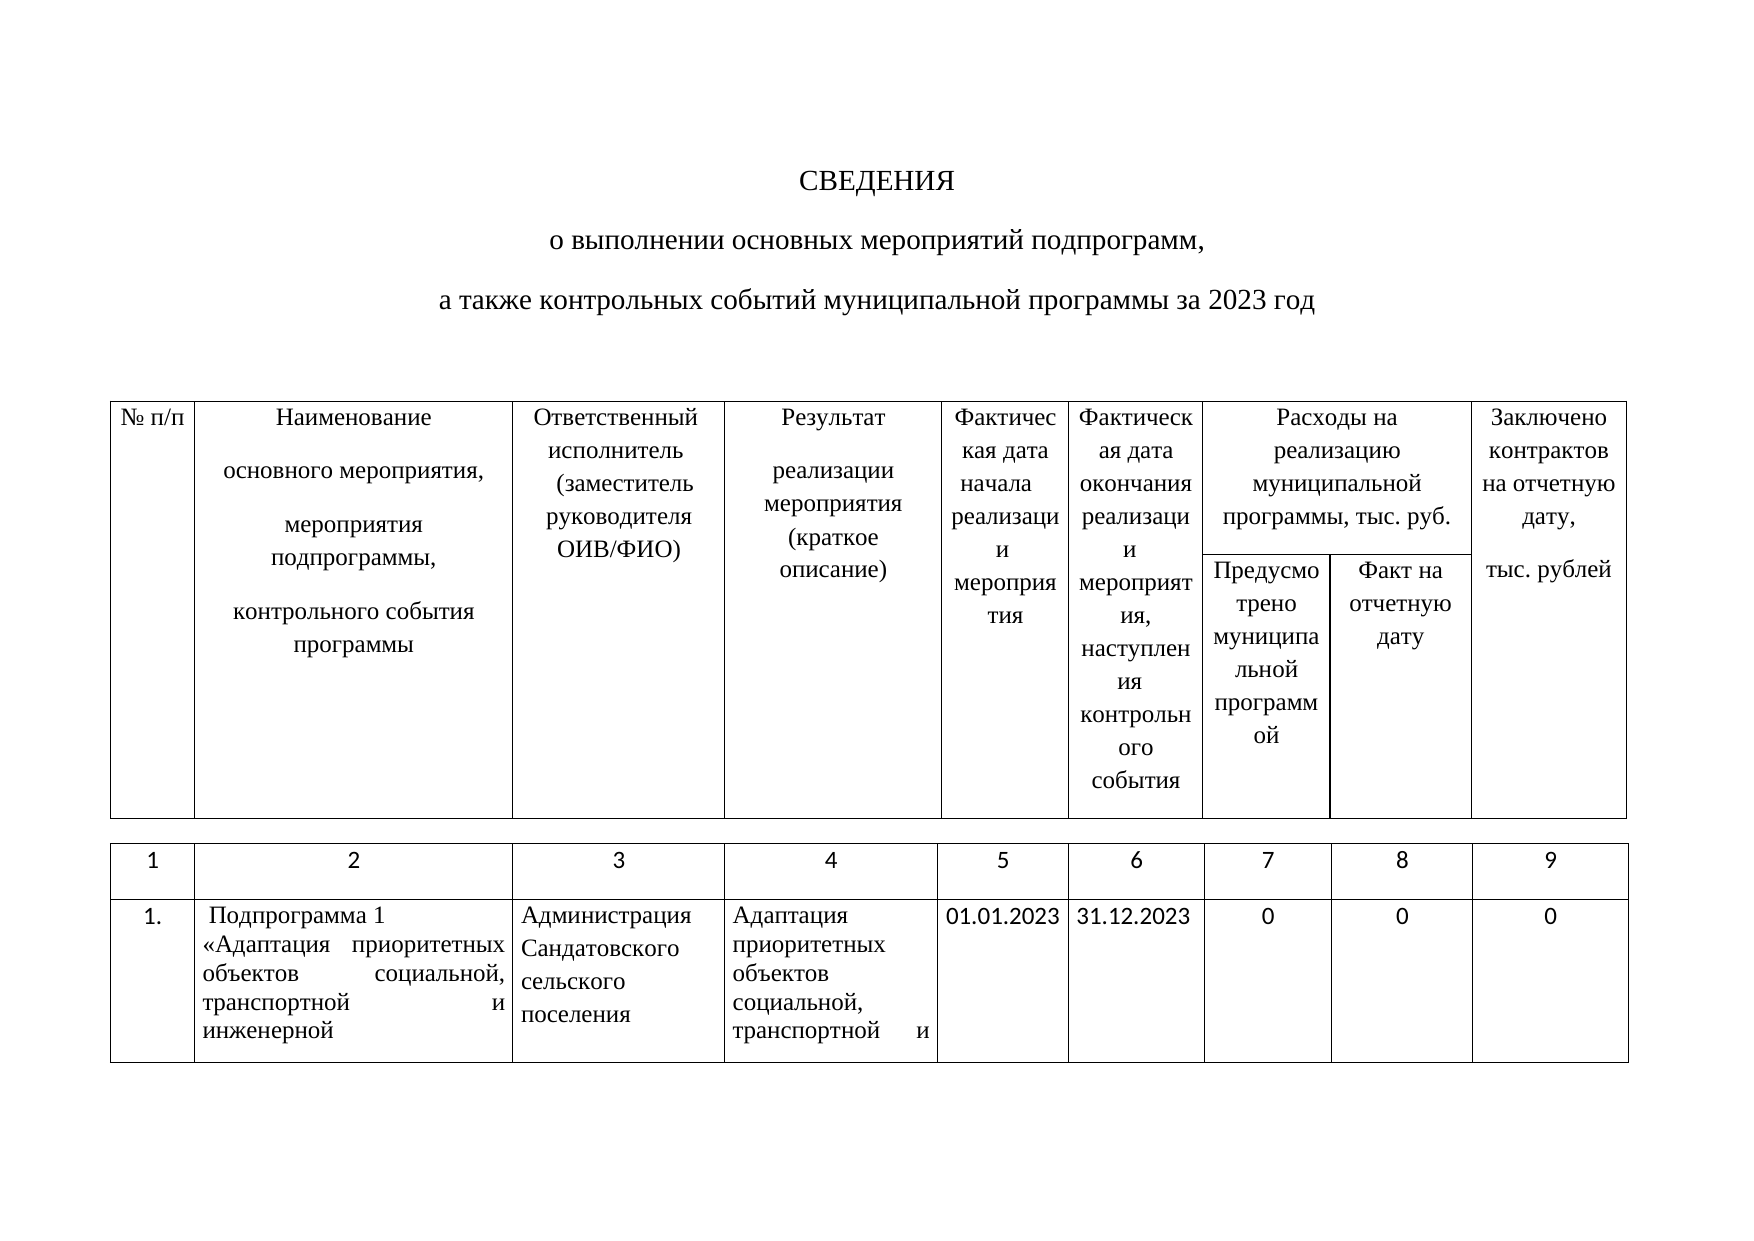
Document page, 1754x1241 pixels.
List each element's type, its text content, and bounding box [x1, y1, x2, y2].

table_header Результат реализации мероприятия (краткое описание) [725, 402, 941, 818]
text о выполнении основных мероприятий подпрограмм, [118, 222, 1636, 256]
table_header 8 [1332, 844, 1472, 899]
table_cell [195, 900, 512, 1062]
table_header 9 [1473, 844, 1628, 899]
table_header Фактическая дата начала реализации мероприятия [942, 402, 1068, 818]
table_cell 01.01.2023 [938, 900, 1068, 1062]
table_header 7 [1205, 844, 1331, 899]
table_header Наименование основного мероприятия, мероприятия подпрограммы, контрольного события программы [195, 402, 512, 818]
table_header Заключено контрактов на отчетную дату, тыс. рублей [1472, 402, 1626, 818]
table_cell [725, 900, 937, 1062]
table_header 1 [111, 844, 194, 899]
table_cell Предусмотрено муниципальной программой [1203, 555, 1329, 818]
text а также контрольных событий муниципальной программы за 2023 год [118, 282, 1636, 315]
table_header Фактическая дата окончания реализации мероприятия, наступления контрольного события [1069, 402, 1202, 818]
table_header 2 [195, 844, 512, 899]
table_header 6 [1069, 844, 1204, 899]
table_cell 0 [1205, 900, 1331, 1062]
table_cell 31.12.2023 [1069, 900, 1204, 1062]
table_cell 0 [1332, 900, 1472, 1062]
table_header Расходы на реализацию муниципальной программы, тыс. руб. [1203, 402, 1471, 554]
table_header 4 [725, 844, 937, 899]
table_header № п/п [111, 402, 194, 818]
table_header 3 [513, 844, 724, 899]
text СВЕДЕНИЯ [118, 163, 1636, 197]
table_cell 0 [1473, 900, 1628, 1062]
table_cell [513, 900, 724, 1062]
table_cell Факт на отчетную дату [1331, 555, 1471, 818]
table_cell 1. [111, 900, 194, 1062]
table_header 5 [938, 844, 1068, 899]
table_header Ответственный исполнитель (заместитель руководителя ОИВ/ФИО) [513, 402, 724, 818]
